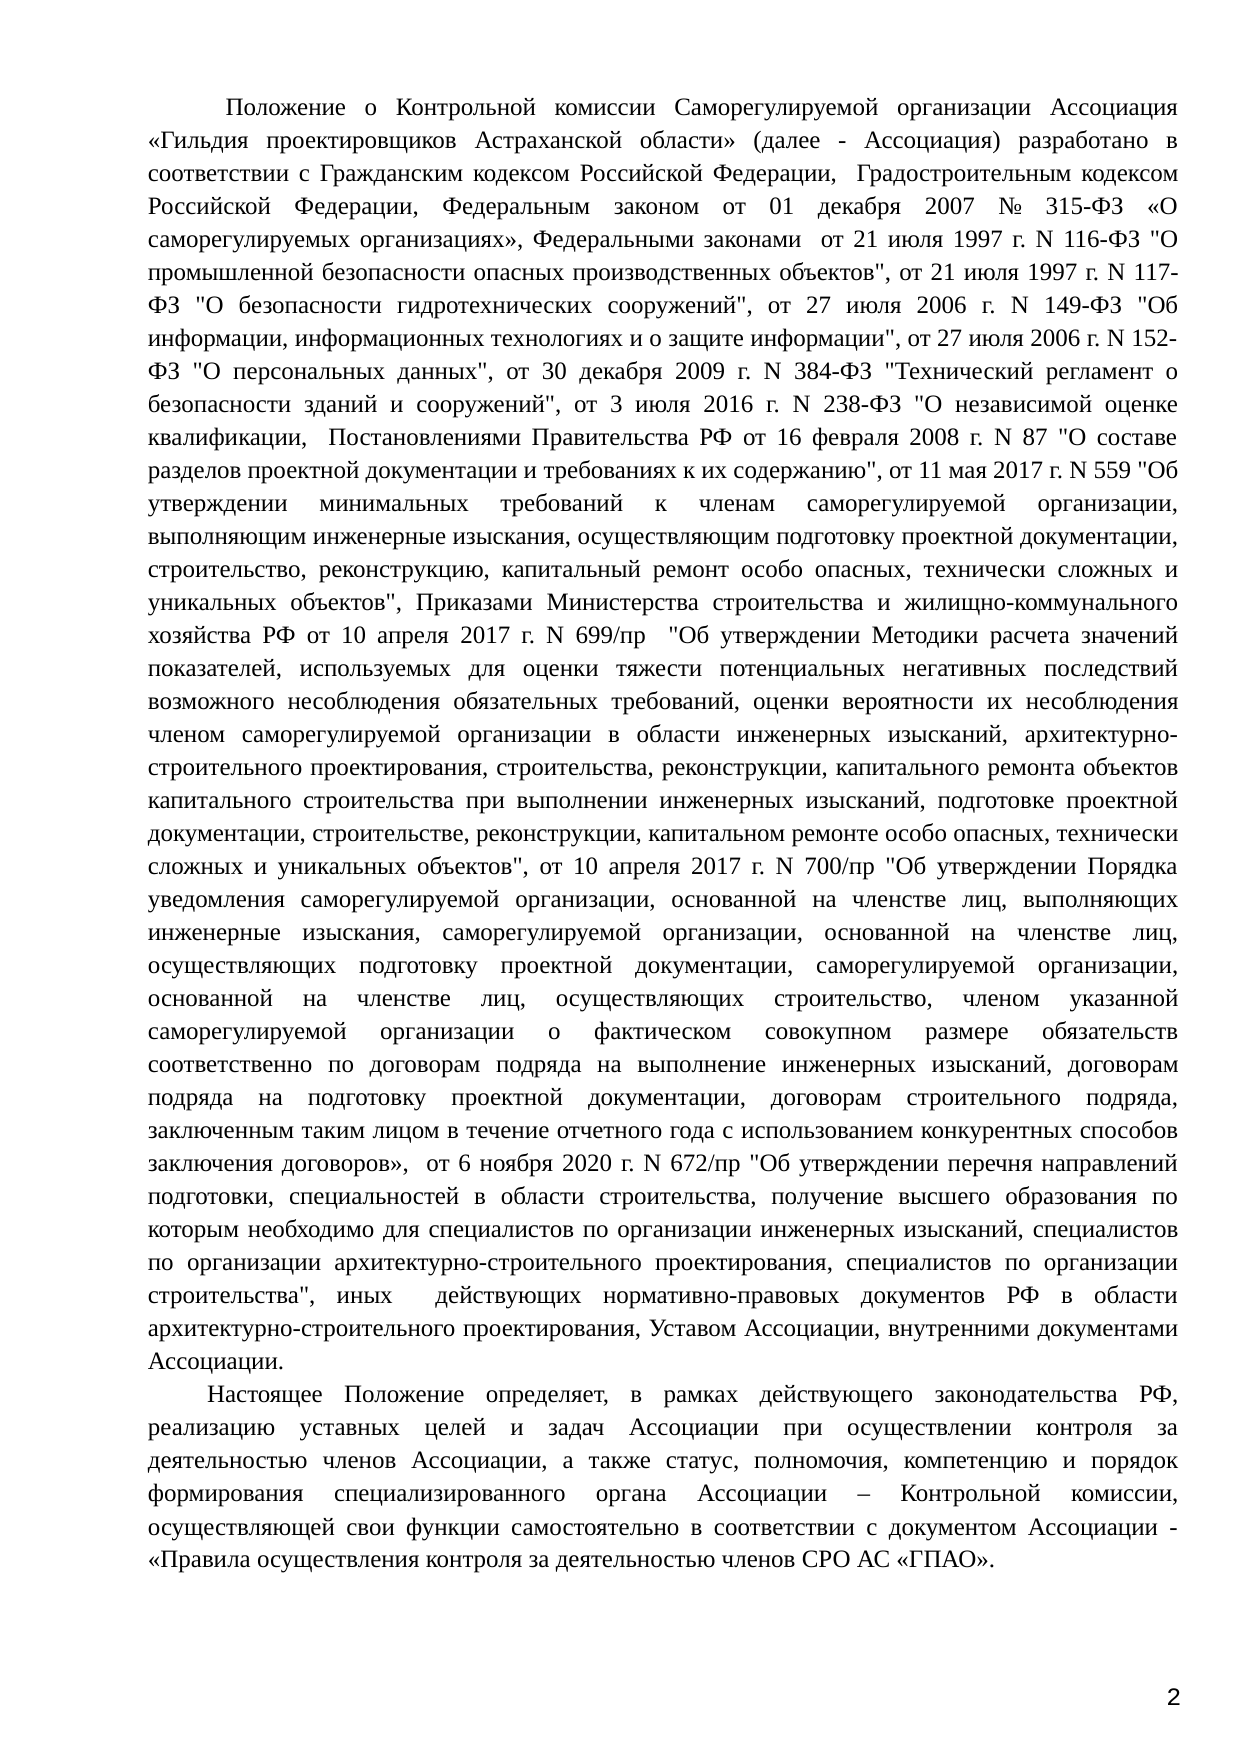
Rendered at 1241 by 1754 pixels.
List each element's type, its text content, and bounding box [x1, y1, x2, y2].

text Настоящее Положение определяет, в рамках действующего законодательства РФ, реализацию уставных целей и задач Ассоциации при осуществлении контроля за деятельностью членов Ассоциации, а также статус, полномочия, компетенцию и порядок формирования специализированного органа Ассоциации – Контрольной комиссии, осуществляющей свои функции самостоятельно в соответствии с документом Ассоциации - «Правила осуществления контроля за деятельностью членов СРО АС «ГПАО». [148, 1376, 1179, 1574]
text Положение о Контрольной комиссии Саморегулируемой организации Ассоциация «Гильдия проектировщиков Астраханской области» (далее - Ассоциация) разработано в соответствии с Гражданским кодексом Российской Федерации, Градостроительным кодексом Российской Федерации, Федеральным законом от 01 декабря 2007 № 315-ФЗ «О саморегулируемых организациях», Федеральными законами от 21 июля 1997 г. N 116-ФЗ "О промышленной безопасности опасных производственных объектов", от 21 июля 1997 г. N 117-ФЗ "О безопасности гидротехнических сооружений", от 27 июля 2006 г. N 149-ФЗ "Об информации, информационных технологиях и о защите информации", от 27 июля 2006 г. N 152-ФЗ "О персональных данных", от 30 декабря 2009 г. N 384-ФЗ "Технический регламент о безопасности зданий и сооружений", от 3 июля 2016 г. N 238-ФЗ "О независимой оценке квалификации, Постановлениями Правительства РФ от 16 февраля 2008 г. N 87 "О составе разделов проектной документации и требованиях к их содержанию", от 11 мая 2017 г. N 559 "Об утверждении минимальных требований к членам саморегулируемой организации, выполняющим инженерные изыскания, осуществляющим подготовку проектной документации, строительство, реконструкцию, капитальный ремонт особо опасных, технически сложных и уникальных объектов", Приказами Министерства строительства и жилищно-коммунального хозяйства РФ от 10 апреля 2017 г. N 699/пр "Об утверждении Методики расчета значений показателей, используемых для оценки тяжести потенциальных негативных последствий возможного несоблюдения обязательных требований, оценки вероятности их несоблюдения членом саморегулируемой организации в области инженерных изысканий, архитектурно-строительного проектирования, строительства, реконструкции, капитального ремонта объектов капитального строительства при выполнении инженерных изысканий, подготовке проектной документации, строительстве, реконструкции, капитальном ремонте особо опасных, технически сложных и уникальных объектов", от 10 апреля 2017 г. N 700/пр "Об утверждении Порядка уведомления саморегулируемой организации, основанной на членстве лиц, выполняющих инженерные изыскания, саморегулируемой организации, основанной на членстве лиц, осуществляющих подготовку проектной документации, саморегулируемой организации, основанной на членстве лиц, осуществляющих строительство, членом указанной саморегулируемой организации о фактическом совокупном размере обязательств соответственно по договорам подряда на выполнение инженерных изысканий, договорам подряда на подготовку проектной документации, договорам строительного подряда, заключенным таким лицом в течение отчетного года с использованием конкурентных способов заключения договоров», от 6 ноября 2020 г. N 672/пр "Об утверждении перечня направлений подготовки, специальностей в области строительства, получение высшего образования по которым необходимо для специалистов по организации инженерных изысканий, специалистов по организации архитектурно-строительного проектирования, специалистов по организации строительства", иных действующих нормативно-правовых документов РФ в области архитектурно-строительного проектирования, Уставом Ассоциации, внутренними документами Ассоциации. [148, 89, 1179, 1376]
